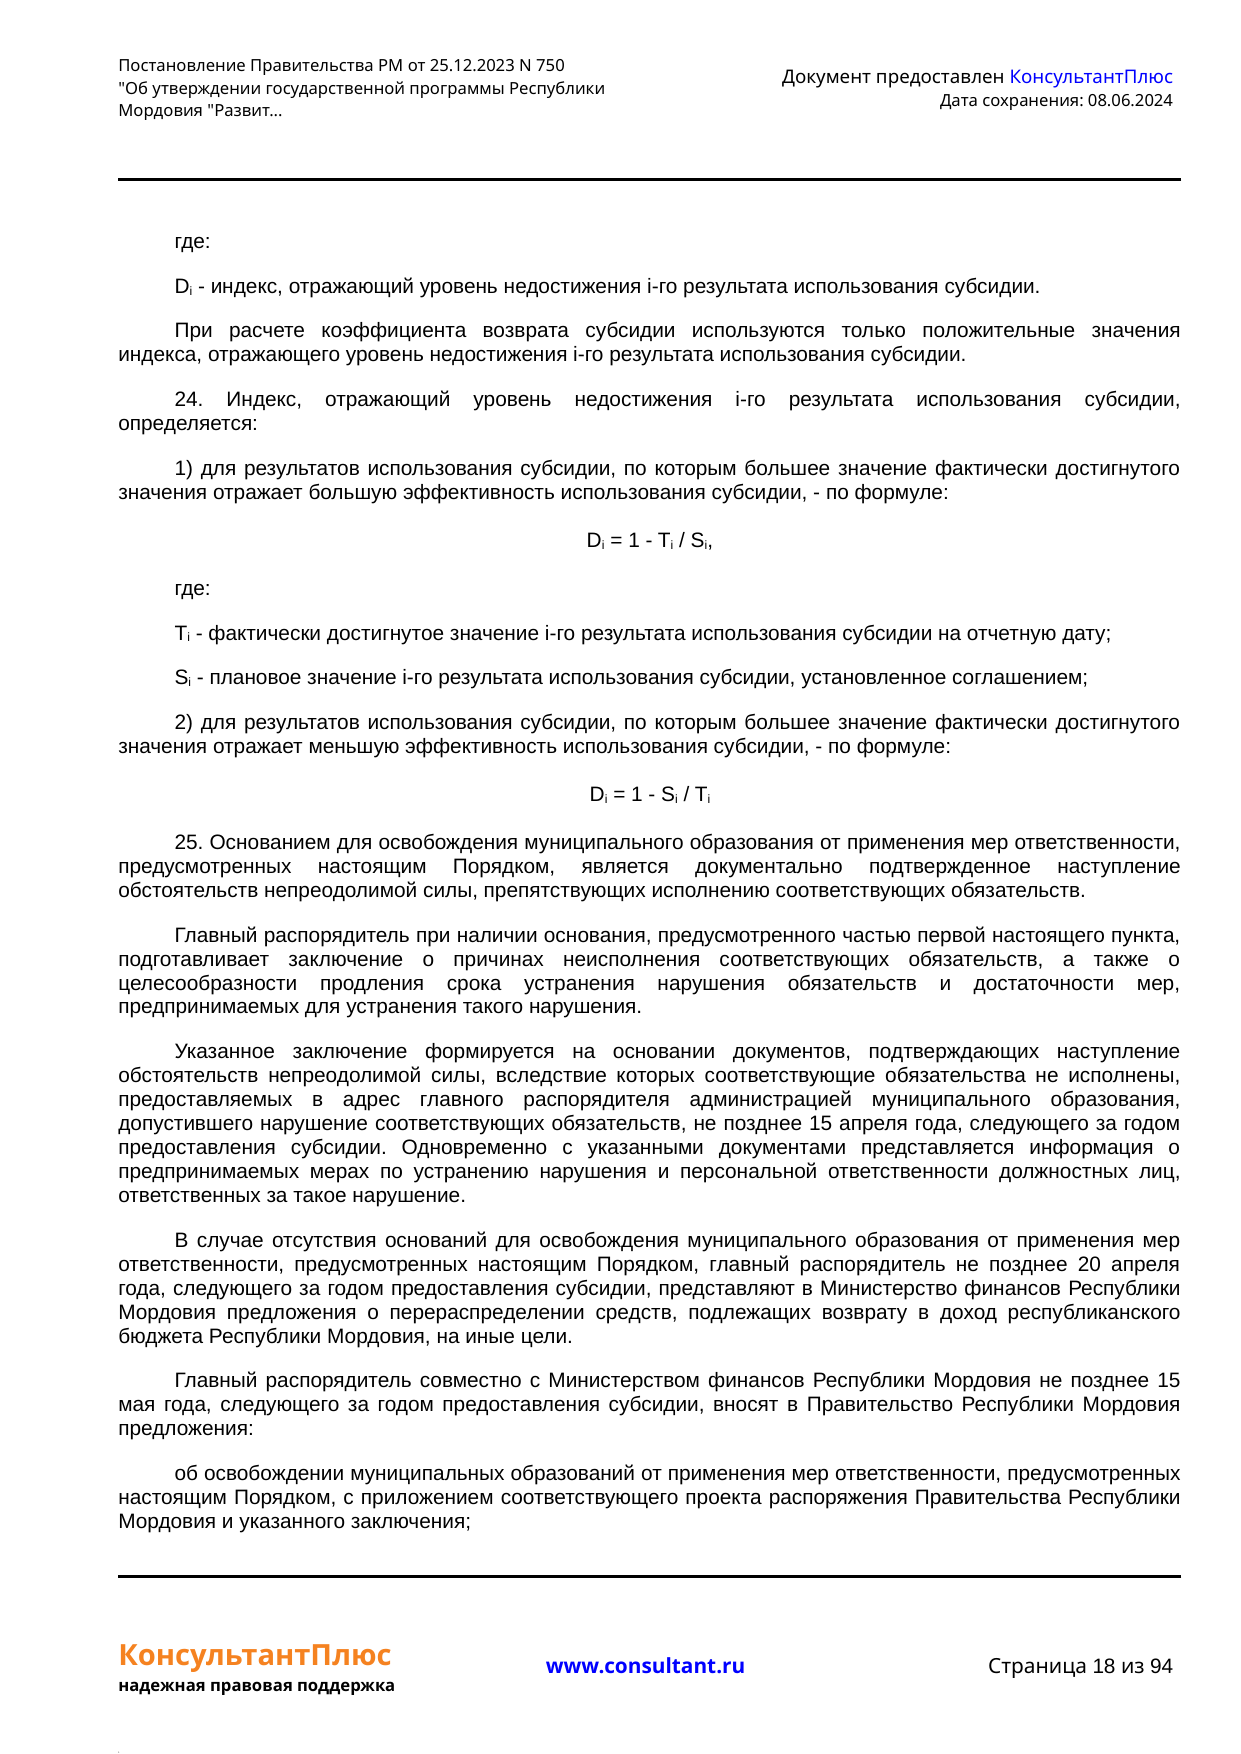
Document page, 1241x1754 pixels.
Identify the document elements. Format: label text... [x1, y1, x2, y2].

text Главный распорядитель при наличии основания, предусмотренного частью первой настоящего пункта, подготавливает заключение о причинах неисполнения соответствующих обязательств, а также о целесообразности продления срока устранения нарушения обязательств и достаточности мер, предпринимаемых для устранения такого нарушения. [118, 922, 1181, 1018]
text Ti - фактически достигнутое значение i-го результата использования субсидии на отчетную дату; [118, 620, 1181, 644]
text 2) для результатов использования субсидии, по которым большее значение фактически достигнутого значения отражает меньшую эффективность использования субсидии, - по формуле: [118, 710, 1181, 758]
text Si - плановое значение i-го результата использования субсидии, установленное соглашением; [118, 665, 1181, 689]
text Di - индекс, отражающий уровень недостижения i-го результата использования субсидии. [118, 273, 1181, 297]
text Di = 1 - Si / Ti [118, 782, 1181, 806]
text где: [118, 229, 1181, 253]
text 1) для результатов использования субсидии, по которым большее значение фактически достигнутого значения отражает большую эффективность использования субсидии, - по формуле: [118, 456, 1181, 504]
text 25. Основанием для освобождения муниципального образования от применения мер ответственности, предусмотренных настоящим Порядком, является документально подтвержденное наступление обстоятельств непреодолимой силы, препятствующих исполнению соответствующих обязательств. [118, 830, 1181, 902]
text Главный распорядитель совместно с Министерством финансов Республики Мордовия не позднее 15 мая года, следующего за годом предоставления субсидии, вносят в Правительство Республики Мордовия предложения: [118, 1368, 1181, 1440]
text При расчете коэффициента возврата субсидии используются только положительные значения индекса, отражающего уровень недостижения i-го результата использования субсидии. [118, 318, 1181, 366]
text Di = 1 - Ti / Si, [118, 528, 1181, 552]
text В случае отсутствия оснований для освобождения муниципального образования от применения мер ответственности, предусмотренных настоящим Порядком, главный распорядитель не позднее 20 апреля года, следующего за годом предоставления субсидии, представляют в Министерство финансов Республики Мордовия предложения о перераспределении средств, подлежащих возврату в доход республиканского бюджета Республики Мордовия, на иные цели. [118, 1228, 1181, 1347]
text где: [118, 576, 1181, 599]
text об освобождении муниципальных образований от применения мер ответственности, предусмотренных настоящим Порядком, с приложением соответствующего проекта распоряжения Правительства Республики Мордовия и указанного заключения; [118, 1461, 1181, 1533]
text 24. Индекс, отражающий уровень недостижения i-го результата использования субсидии, определяется: [118, 387, 1181, 435]
text Указанное заключение формируется на основании документов, подтверждающих наступление обстоятельств непреодолимой силы, вследствие которых соответствующие обязательства не исполнены, предоставляемых в адрес главного распорядителя администрацией муниципального образования, допустившего нарушение соответствующих обязательств, не позднее 15 апреля года, следующего за годом предоставления субсидии. Одновременно с указанными документами представляется информация о предпринимаемых мерах по устранению нарушения и персональной ответственности должностных лиц, ответственных за такое нарушение. [118, 1039, 1181, 1207]
